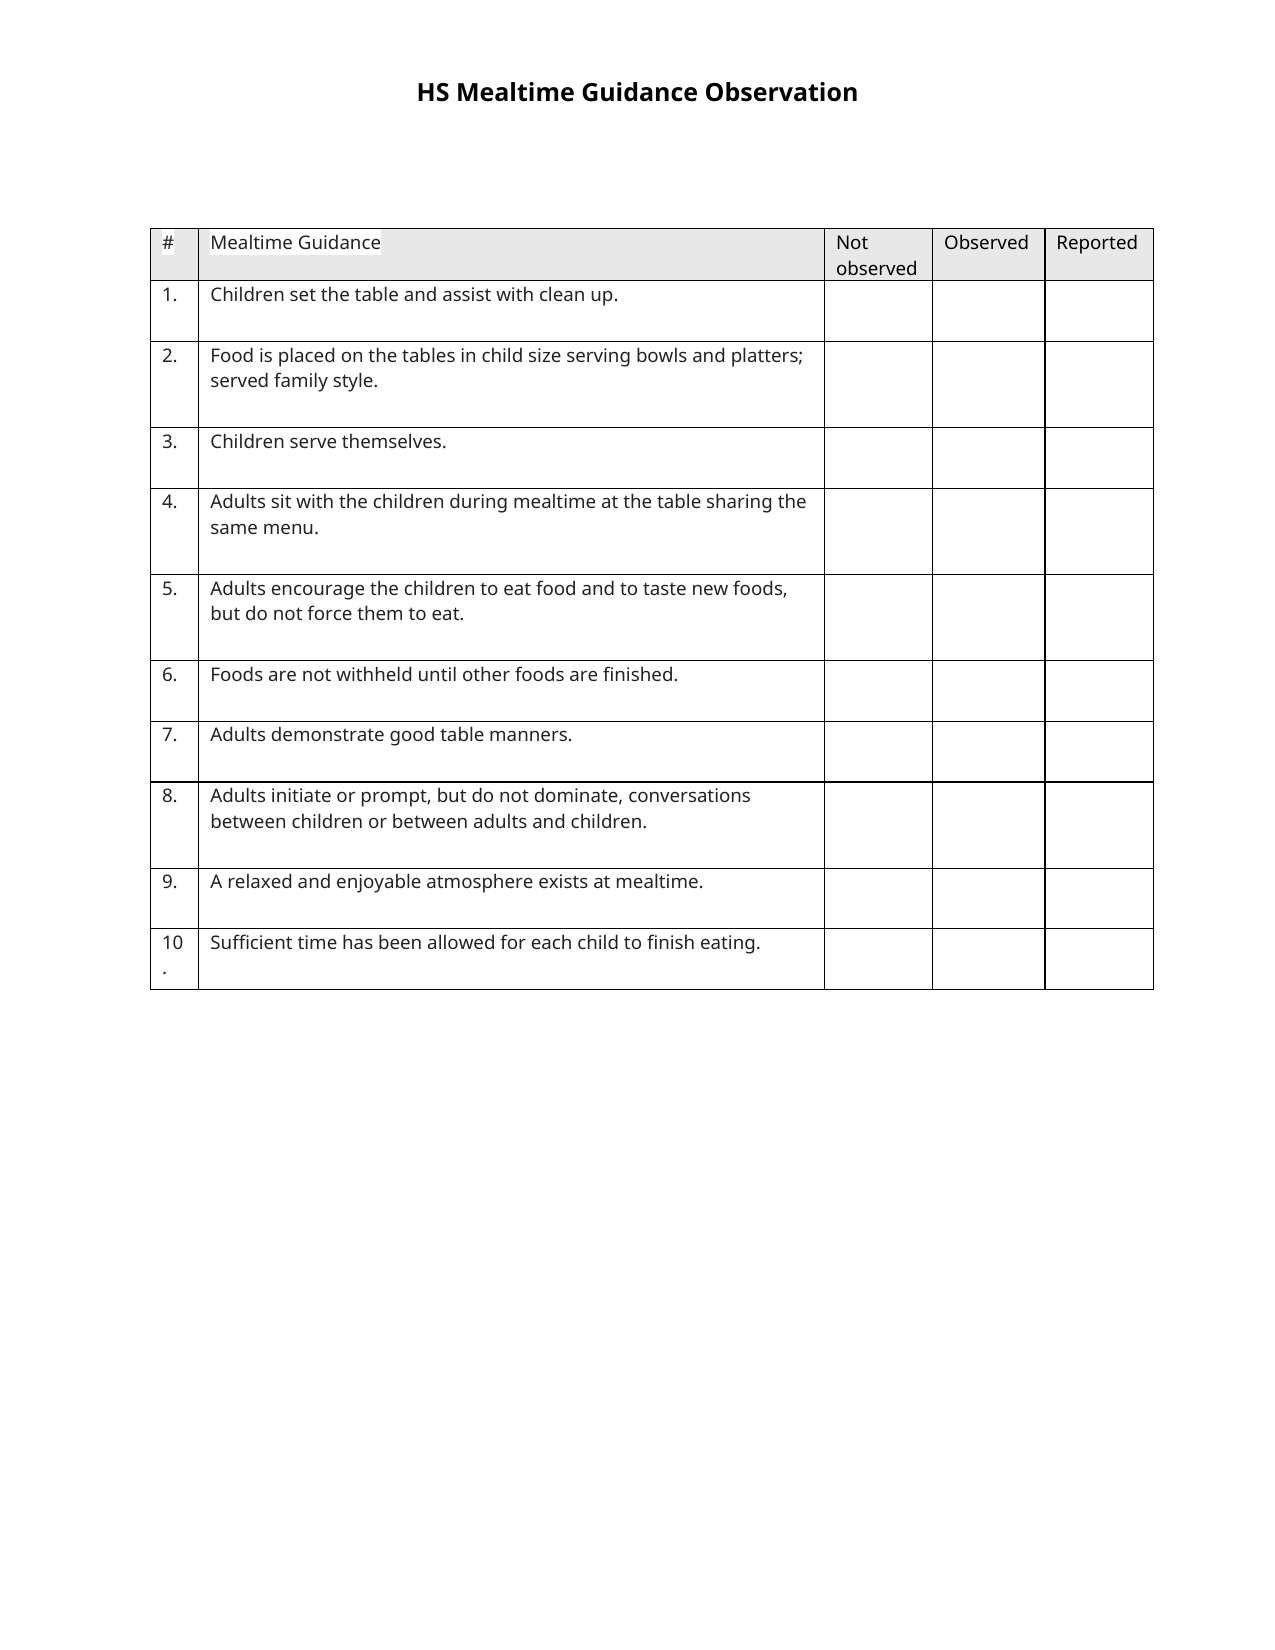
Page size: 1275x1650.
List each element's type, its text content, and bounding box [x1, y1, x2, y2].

table_cell Children set the table and assist with clean up. [199, 281, 824, 341]
table_cell [1046, 575, 1153, 660]
table_cell Food is placed on the tables in child size serving bowls and platters; served family style. [199, 342, 824, 427]
table_header Observed [933, 229, 1044, 280]
table_cell [825, 428, 932, 488]
table_cell 9. [151, 869, 198, 928]
table_cell [825, 661, 932, 721]
table_cell Foods are not withheld until other foods are finished. [199, 661, 824, 721]
table_cell [933, 342, 1044, 427]
table_cell 7. [151, 722, 198, 781]
table_cell 4. [151, 489, 198, 574]
table_cell [825, 575, 932, 660]
table_cell [1046, 869, 1153, 928]
table_cell [1046, 783, 1153, 867]
table_cell [1046, 722, 1153, 781]
table_cell Adults demonstrate good table manners. [199, 722, 824, 781]
table_cell [1046, 929, 1153, 989]
table_cell 10. [151, 929, 198, 989]
table_cell [1046, 342, 1153, 427]
table_cell 2. [151, 342, 198, 427]
table_cell [933, 783, 1044, 867]
table_cell [933, 869, 1044, 928]
table_cell [825, 929, 932, 989]
table_cell 8. [151, 783, 198, 867]
table_cell [933, 661, 1044, 721]
table_cell [1046, 661, 1153, 721]
table_cell [825, 783, 932, 867]
table_cell A relaxed and enjoyable atmosphere exists at mealtime. [199, 869, 824, 928]
table_header # [151, 229, 198, 280]
table_cell Sufficient time has been allowed for each child to finish eating. [199, 929, 824, 989]
table_cell Adults encourage the children to eat food and to taste new foods, but do not force them to eat. [199, 575, 824, 660]
table_cell 6. [151, 661, 198, 721]
table_header Reported [1046, 229, 1153, 280]
table_cell Adults sit with the children during mealtime at the table sharing the same menu. [199, 489, 824, 574]
table_cell Children serve themselves. [199, 428, 824, 488]
table_header Not observed [825, 229, 932, 280]
table_cell [825, 489, 932, 574]
table_cell [933, 929, 1044, 989]
table_cell [933, 489, 1044, 574]
table_cell [933, 281, 1044, 341]
table_cell [1046, 428, 1153, 488]
table_cell 1. [151, 281, 198, 341]
table_cell [933, 722, 1044, 781]
table_cell [1046, 489, 1153, 574]
table_cell 5. [151, 575, 198, 660]
table_cell 3. [151, 428, 198, 488]
table_cell [825, 281, 932, 341]
table_cell Adults initiate or prompt, but do not dominate, conversations between children or between adults and children. [199, 783, 824, 867]
table_header Mealtime Guidance [199, 229, 824, 280]
table_cell [825, 722, 932, 781]
table_cell [1046, 281, 1153, 341]
table_cell [933, 575, 1044, 660]
table_cell [825, 869, 932, 928]
table_cell [933, 428, 1044, 488]
table_cell [825, 342, 932, 427]
